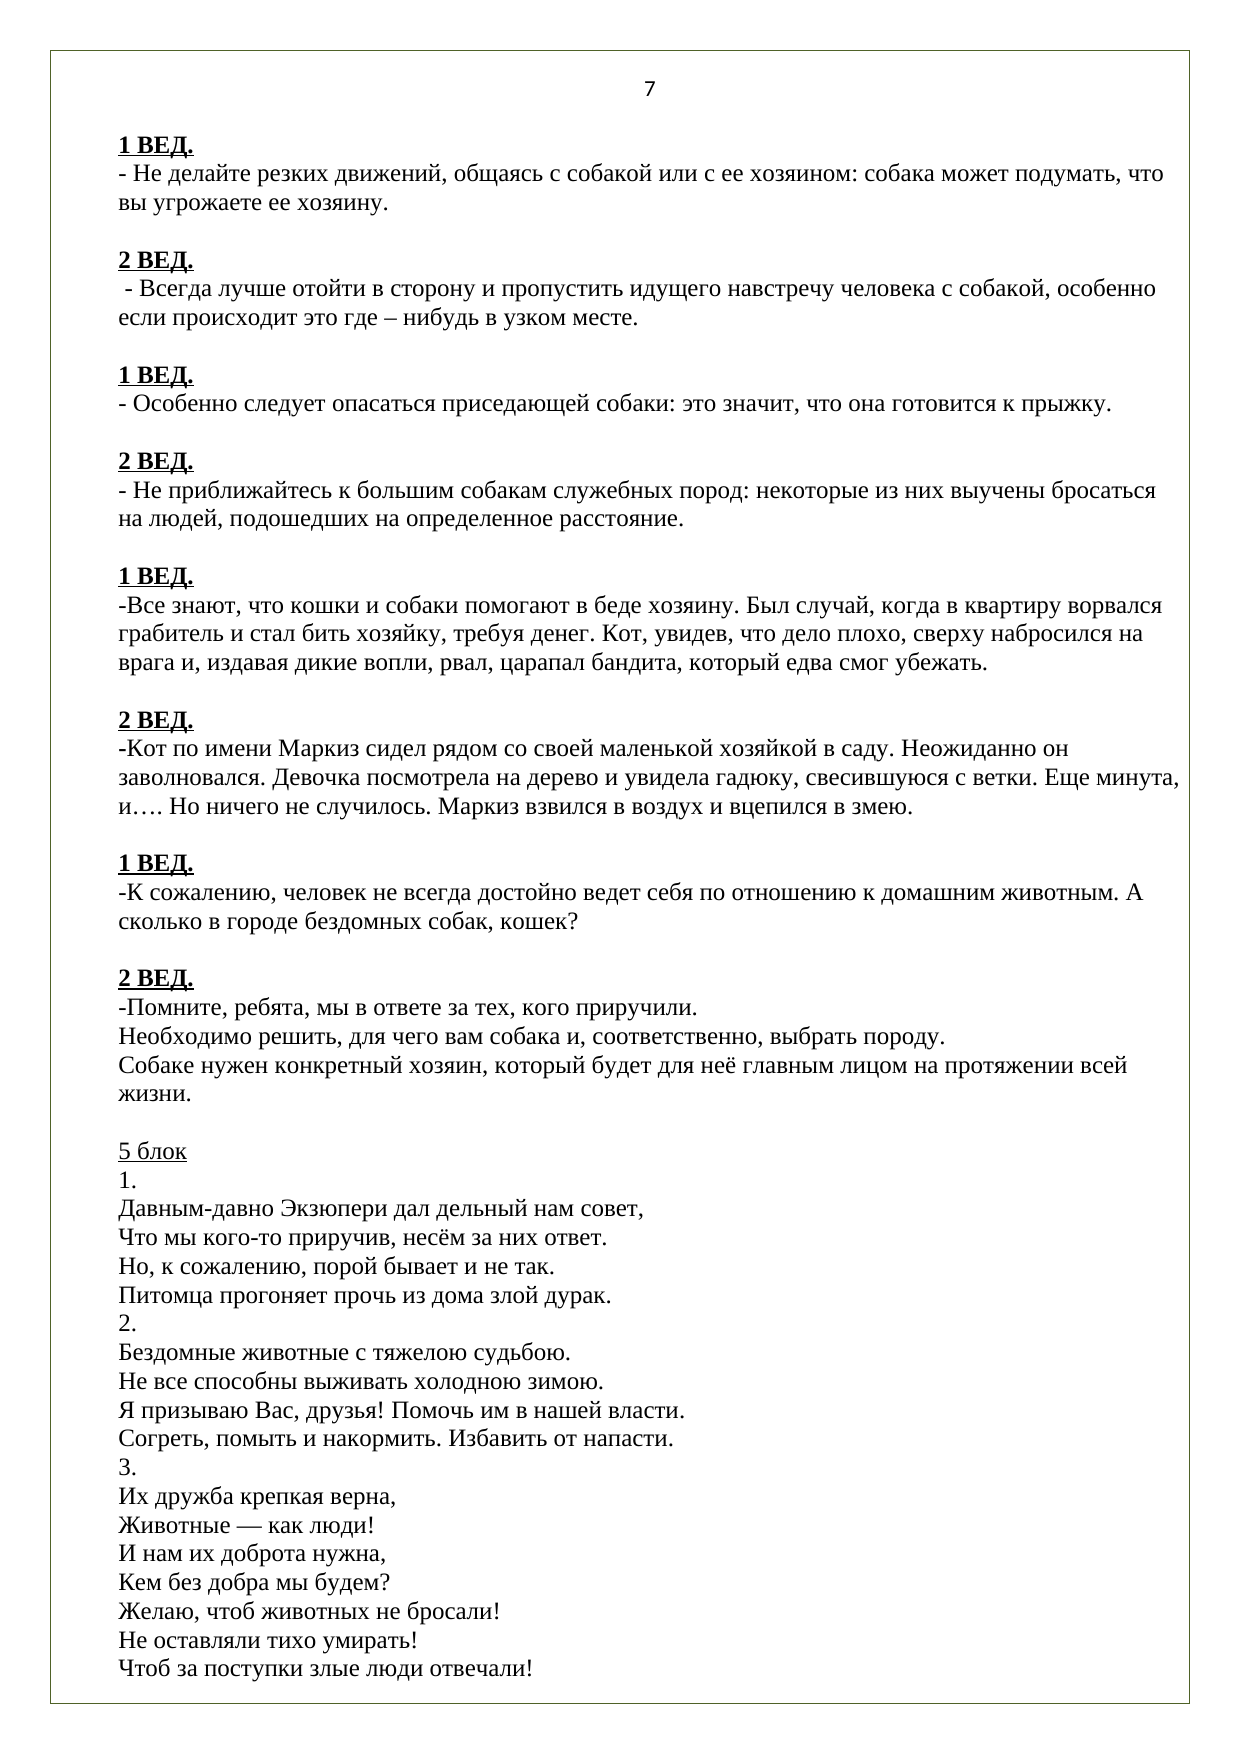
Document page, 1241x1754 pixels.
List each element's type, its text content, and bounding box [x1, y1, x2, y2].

text Кем без добра мы будем? [118, 1567, 1181, 1596]
text Питомца прогоняет прочь из дома злой дурак. [118, 1280, 1181, 1308]
text 2 ВЕД. [118, 245, 1181, 273]
text - Не делайте резких движений, общаясь с собакой или с ее хозяином: собака может подумать, что вы угрожаете ее хозяину. [118, 158, 1181, 216]
text 1 ВЕД. [118, 360, 1181, 388]
text 1. [118, 1165, 1181, 1193]
text 2 ВЕД. [118, 705, 1181, 733]
text 1 ВЕД. [118, 130, 1181, 158]
text - Не приближайтесь к большим собакам служебных пород: некоторые из них выучены бросаться на людей, подошедших на определенное расстояние. [118, 475, 1181, 532]
text Не все способны выживать холодною зимою. [118, 1366, 1181, 1395]
text 5 блок [118, 1136, 1181, 1165]
text Что мы кого-то приручив, несём за них ответ. [118, 1222, 1181, 1251]
text 2. [118, 1308, 1181, 1337]
text - Особенно следует опасаться приседающей собаки: это значит, что она готовится к прыжку. [118, 388, 1181, 417]
text 1 ВЕД. [118, 848, 1181, 877]
text Согреть, помыть и накормить. Избавить от напасти. [118, 1423, 1181, 1452]
text 2 ВЕД. [118, 446, 1181, 475]
text 3. [118, 1452, 1181, 1481]
text -Все знают, что кошки и собаки помогают в беде хозяину. Был случай, когда в квартиру ворвался грабитель и стал бить хозяйку, требуя денег. Кот, увидев, что дело плохо, сверху набросился на врага и, издавая дикие вопли, рвал, царапал бандита, который едва смог убежать. [118, 590, 1181, 676]
text Их дружба крепкая верна, [118, 1481, 1181, 1510]
text 1 ВЕД. [118, 561, 1181, 590]
text Бездомные животные с тяжелою судьбою. [118, 1337, 1181, 1366]
text Желаю, чтоб животных не бросали! [118, 1596, 1181, 1625]
text Животные — как люди! [118, 1510, 1181, 1538]
text -К сожалению, человек не всегда достойно ведет себя по отношению к домашним животным. А сколько в городе бездомных собак, кошек? [118, 877, 1181, 935]
text 2 ВЕД. [118, 963, 1181, 992]
text Но, к сожалению, порой бывает и не так. [118, 1251, 1181, 1280]
text Не оставляли тихо умирать! [118, 1625, 1181, 1653]
text И нам их доброта нужна, [118, 1538, 1181, 1567]
text Я призываю Вас, друзья! Помочь им в нашей власти. [118, 1395, 1181, 1423]
text Необходимо решить, для чего вам собака и, соответственно, выбрать породу. [118, 1021, 1181, 1050]
text Собаке нужен конкретный хозяин, который будет для неё главным лицом на протяжении всей жизни. [118, 1050, 1181, 1107]
text Чтоб за поступки злые люди отвечали! [118, 1653, 1181, 1682]
text -Помните, ребята, мы в ответе за тех, кого приручили. [118, 992, 1181, 1021]
text - Всегда лучше отойти в сторону и пропустить идущего навстречу человека с собакой, особенно если происходит это где – нибудь в узком месте. [118, 273, 1181, 331]
text -Кот по имени Маркиз сидел рядом со своей маленькой хозяйкой в саду. Неожиданно он заволновался. Девочка посмотрела на дерево и увидела гадюку, свесившуюся с ветки. Еще минута, и…. Но ничего не случилось. Маркиз взвился в воздух и вцепился в змею. [118, 733, 1181, 820]
text Давным-давно Экзюпери дал дельный нам совет, [118, 1193, 1181, 1222]
